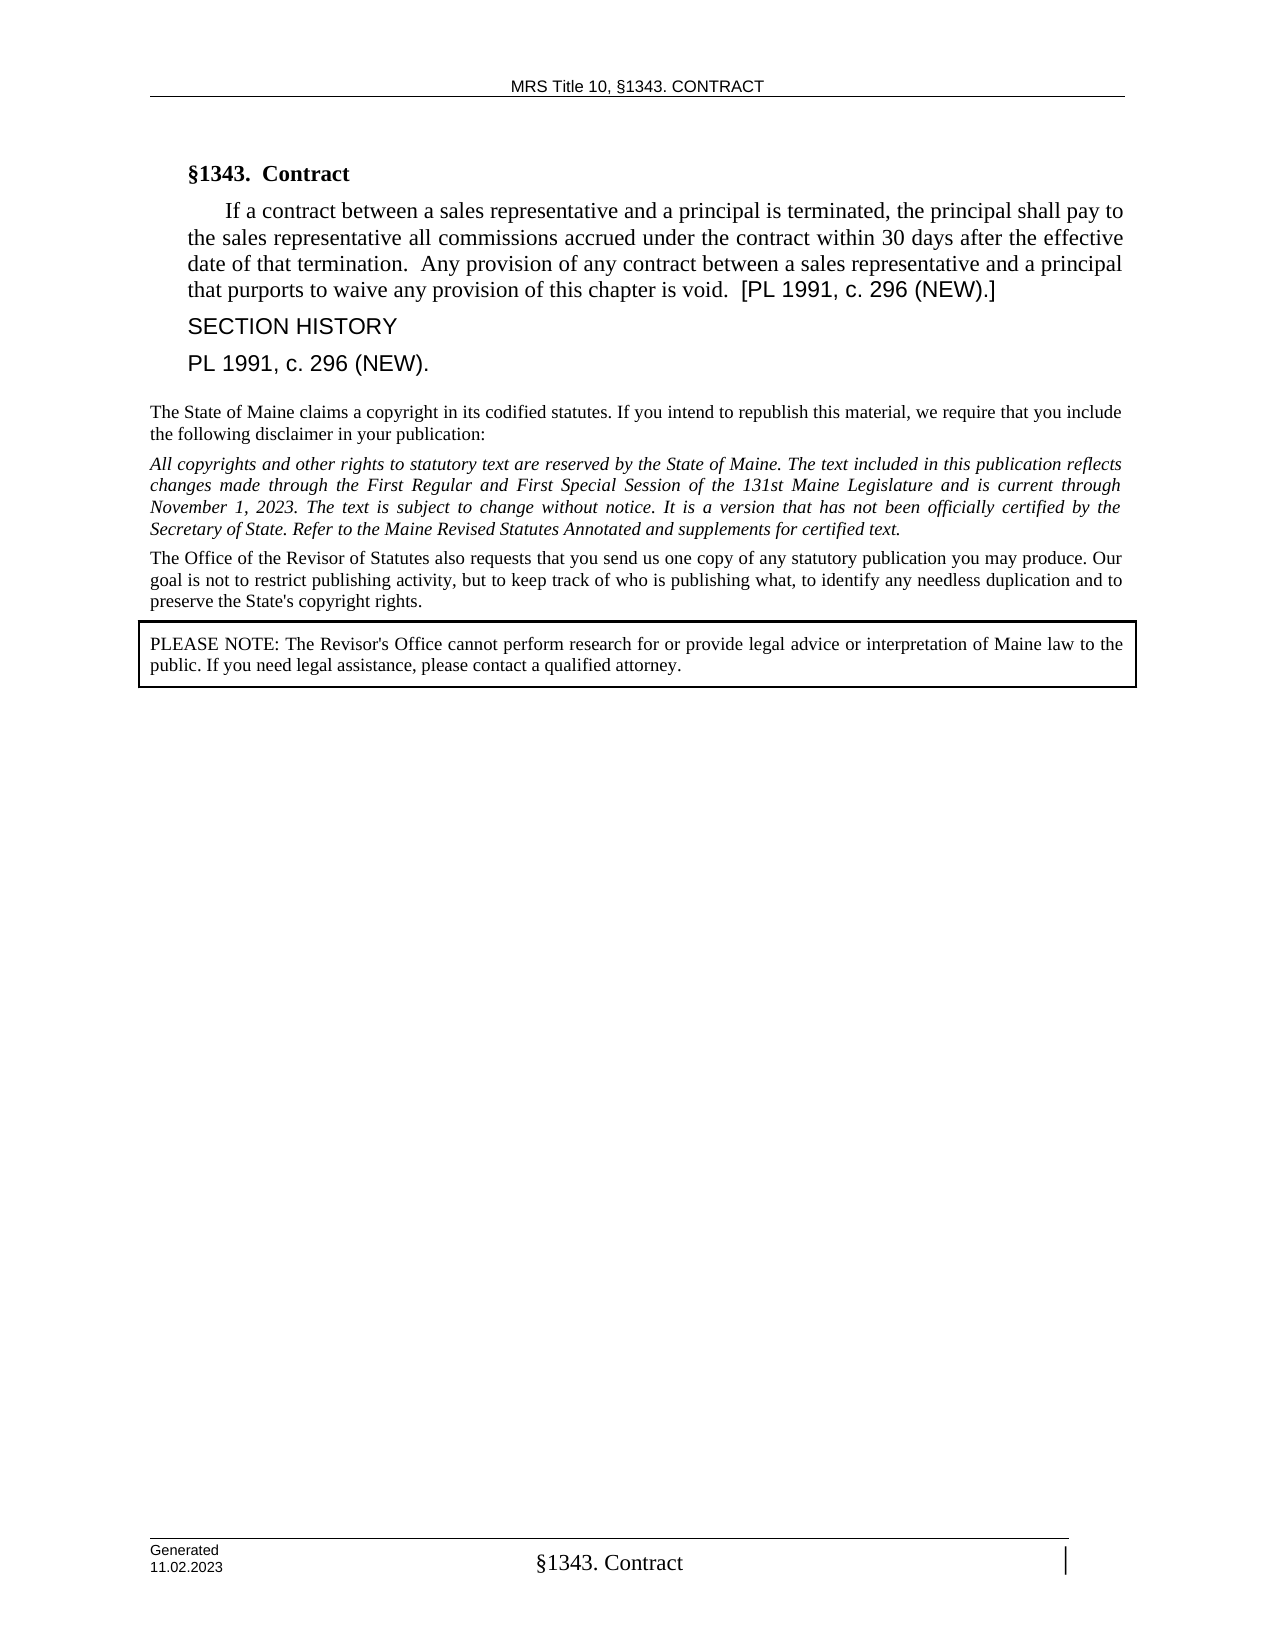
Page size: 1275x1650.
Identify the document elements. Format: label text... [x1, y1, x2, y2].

text All copyrights and other rights to statutory text are reserved by the State of Maine. The text included in this publication reflects changes made through the First Regular and First Special Session of the 131st Maine Legislature and is current through November 1, 2023 . The text is subject to change without notice. It is a version that has not been officially certified by the Secretary of State. Refer to the Maine Revised Statutes Annotated and supplements for certified text. [150, 453, 1125, 539]
text PLEASE NOTE: The Revisor's Office cannot perform research for or provide legal advice or interpretation of Maine law to the public. If you need legal assistance, please contact a qualified attorney. [140, 623, 1135, 686]
text If a contract between a sales representative and a principal is terminated, the principal shall pay to the sales representative all commissions accrued under the contract within 30 days after the effective date of that termination. Any provision of any contract between a sales representative and a principal that purports to waive any provision of this chapter is void. [PL 1991, c. 296 (NEW).] [187, 197, 1125, 303]
text §1343. Contract [187, 160, 1125, 187]
text The State of Maine claims a copyright in its codified statutes. If you intend to republish this material, we require that you include the following disclaimer in your publication: [150, 401, 1125, 444]
text PL 1991, c. 296 (NEW). [187, 350, 1125, 376]
text The Office of the Revisor of Statutes also requests that you send us one copy of any statutory publication you may produce. Our goal is not to restrict publishing activity, but to keep track of who is publishing what, to identify any needless duplication and to preserve the State's copyright rights. [150, 547, 1125, 612]
text SECTION HISTORY [187, 313, 1125, 339]
